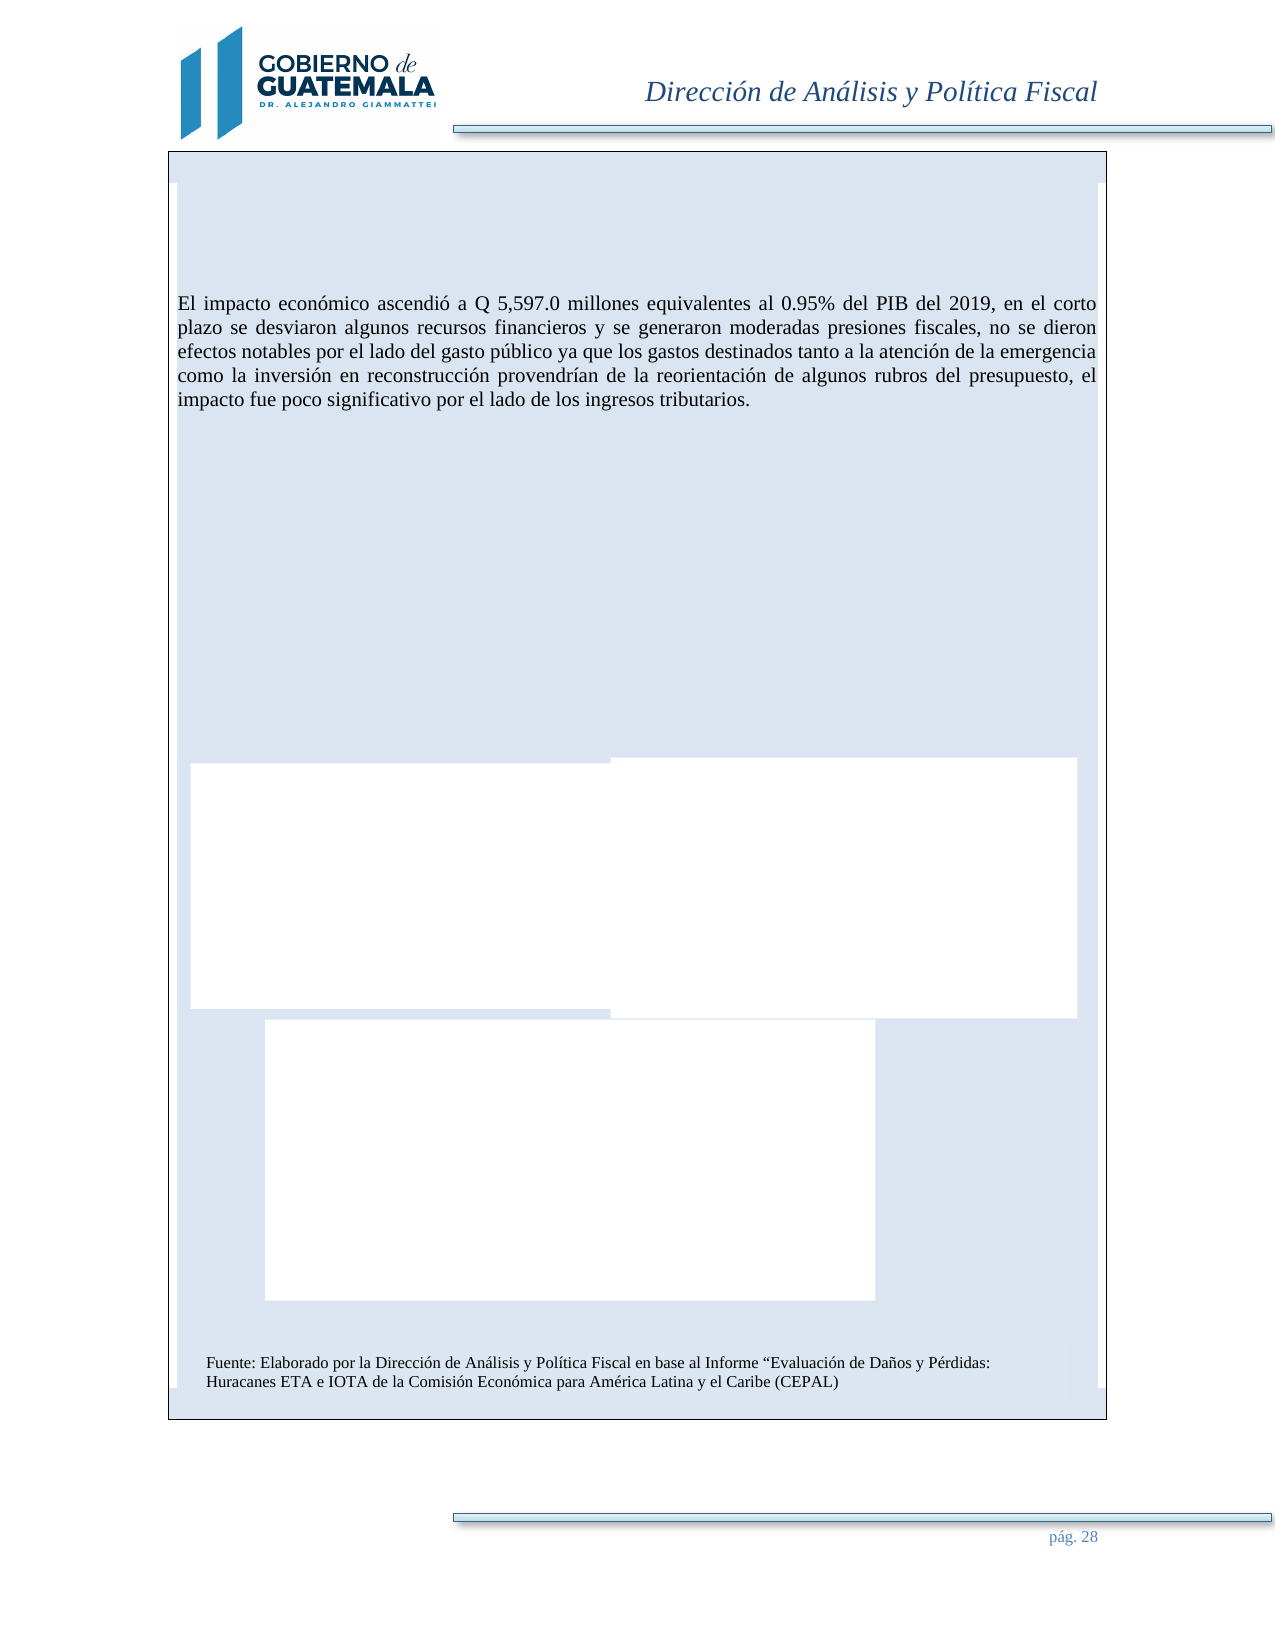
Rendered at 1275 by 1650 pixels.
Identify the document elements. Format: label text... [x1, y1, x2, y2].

text El impacto económico ascendió a Q 5,597.0 millones equivalentes al 0.95% del PIB del 2019, en el corto plazo se desviaron algunos recursos financieros y se generaron moderadas presiones fiscales, no se dieron efectos notables por el lado del gasto público ya que los gastos destinados tanto a la atención de la emergencia como la inversión en reconstrucción provendrían de la reorientación de algunos rubros del presupuesto, el impacto fue poco significativo por el lado de los ingresos tributarios. [177, 291, 1098, 411]
picture [177, 25, 440, 145]
